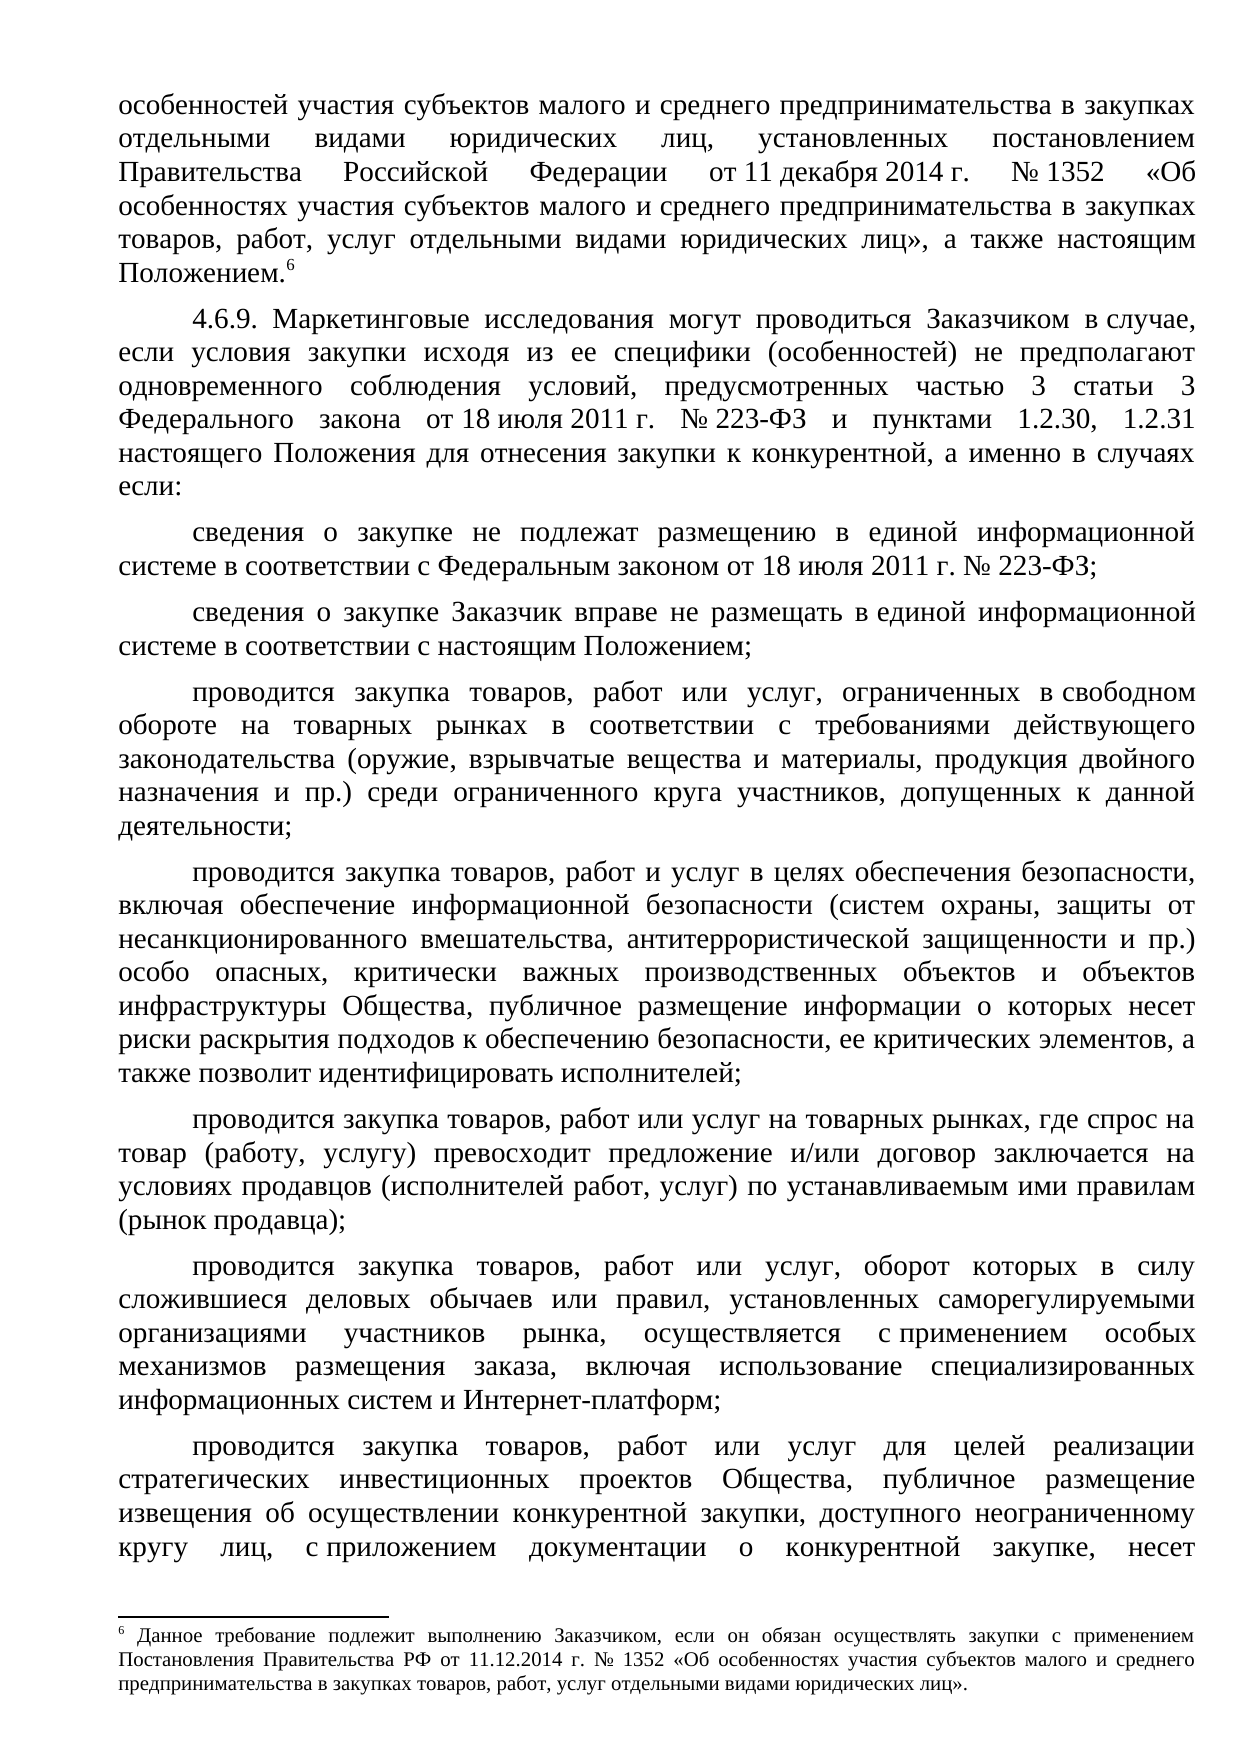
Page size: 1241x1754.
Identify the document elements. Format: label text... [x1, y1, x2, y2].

list сведения о закупке Заказчик вправе не размещать в единой информационной системе в соответствии с настоящим Положением; [118, 594, 1196, 661]
list сведения о закупке не подлежат размещению в единой информационной системе в соответствии с Федеральным законом от 18 июля 2011 г. № 223-ФЗ; [118, 514, 1196, 582]
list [118, 1428, 1196, 1562]
list проводится закупка товаров, работ или услуг на товарных рынках, где спрос на товар (работу, услугу) превосходит предложение и/или договор заключается на условиях продавцов (исполнителей работ, услуг) по устанавливаемым ими правилам (рынок продавца); [118, 1101, 1196, 1235]
list проводится закупка товаров, работ и услуг в целях обеспечения безопасности, включая обеспечение информационной безопасности (систем охраны, защиты от несанкционированного вмешательства, антитеррористической защищенности и пр.) особо опасных, критически важных производственных объектов и объектов инфраструктуры Общества, публичное размещение информации о которых несет риски раскрытия подходов к обеспечению безопасности, ее критических элементов, а также позволит идентифицировать исполнителей; [118, 854, 1196, 1089]
list проводится закупка товаров, работ или услуг, оборот которых в силу сложившиеся деловых обычаев или правил, установленных саморегулируемыми организациями участников рынка, осуществляется с применением особых механизмов размещения заказа, включая использование специализированных информационных систем и Интернет-платформ; [118, 1248, 1196, 1416]
list проводится закупка товаров, работ или услуг, ограниченных в свободном обороте на товарных рынках в соответствии с требованиями действующего законодательства (оружие, взрывчатые вещества и материалы, продукция двойного назначения и пр.) среди ограниченного круга участников, допущенных к данной деятельности; [118, 674, 1196, 841]
list 4.6.9. Маркетинговые исследования могут проводиться Заказчиком в случае, если условия закупки исходя из ее специфики (особенностей) не предполагают одновременного соблюдения условий, предусмотренных частью 3 статьи 3 Федерального закона от 18 июля 2011 г. № 223-ФЗ и пунктами 1.2.30, 1.2.31 настоящего Положения для отнесения закупки к конкурентной, а именно в случаях если: [118, 301, 1196, 502]
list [118, 87, 1196, 288]
